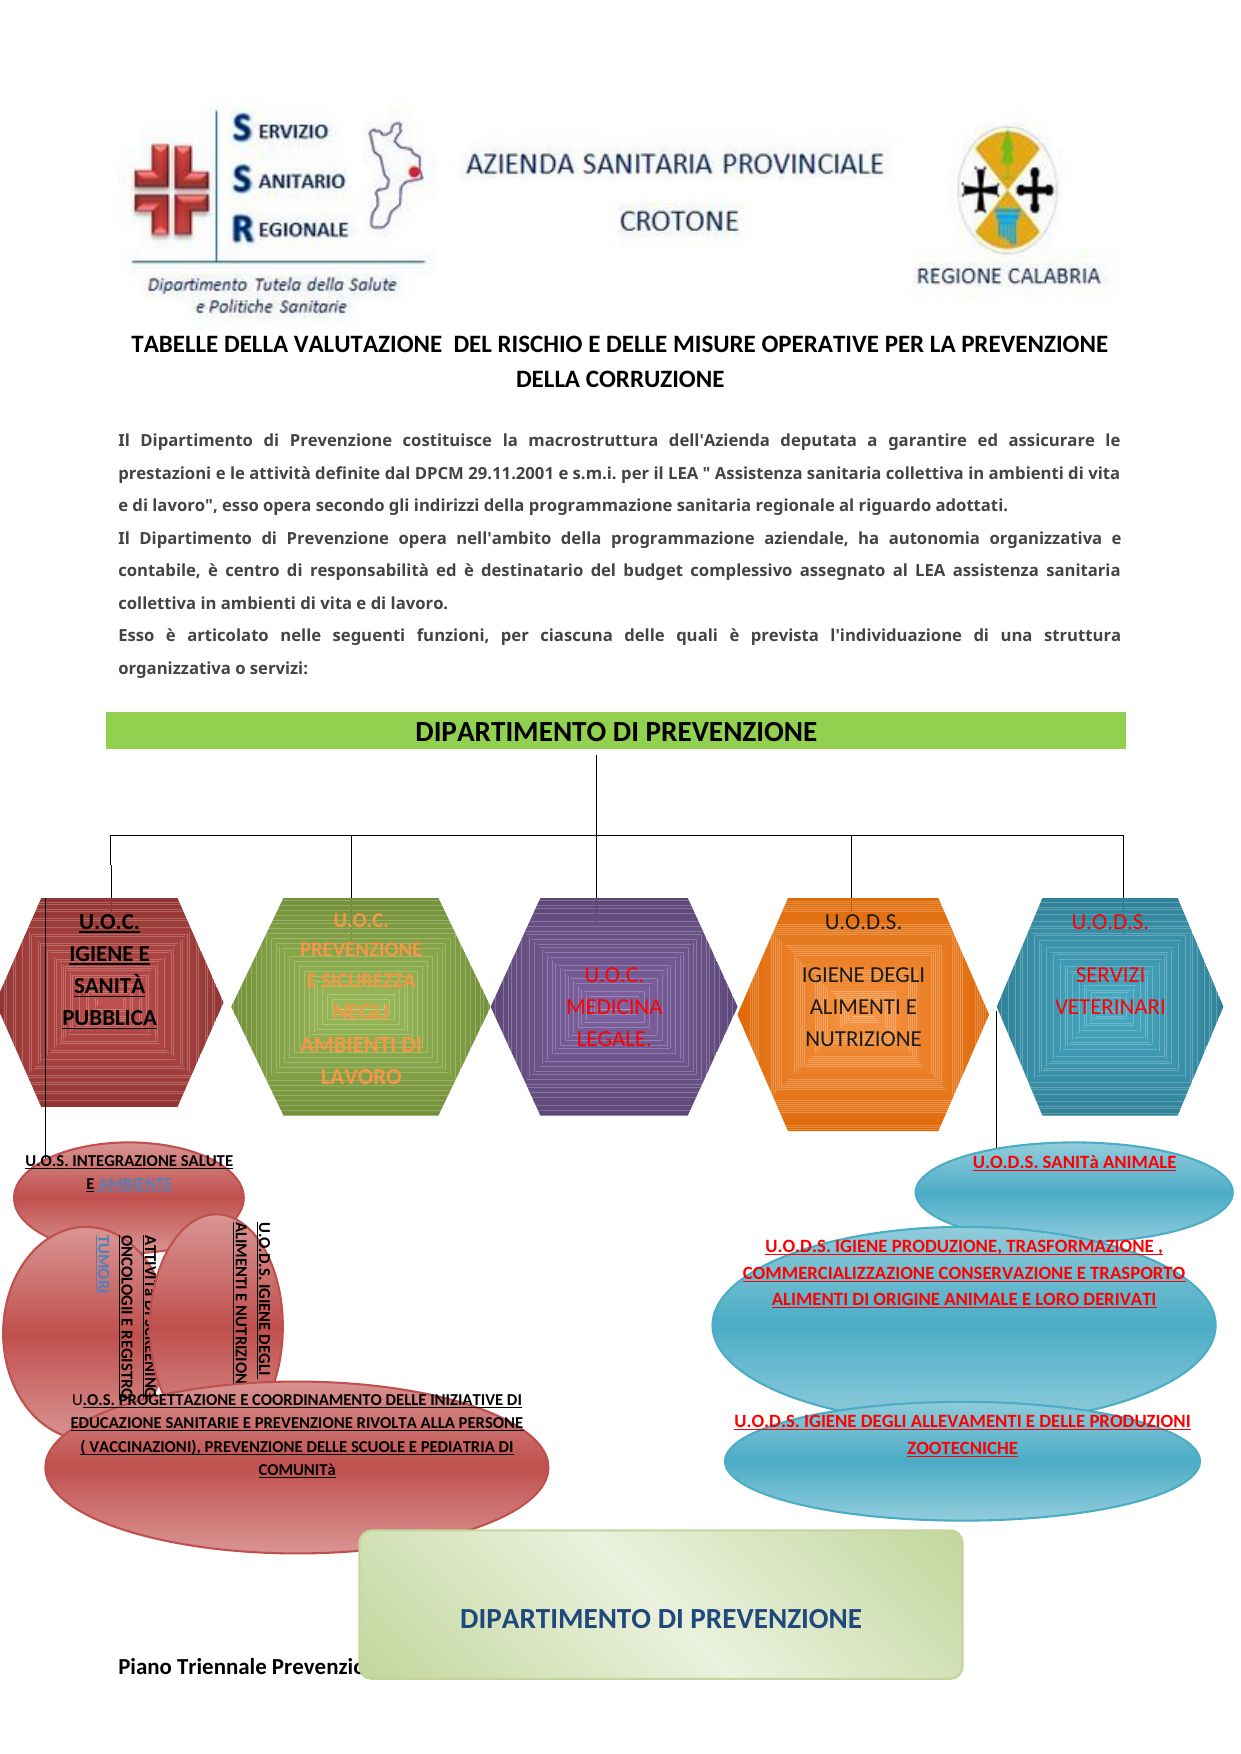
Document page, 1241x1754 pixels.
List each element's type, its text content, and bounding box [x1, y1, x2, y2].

text Esso è articolato nelle seguenti funzioni, per ciascuna delle quali è prevista l'individuazione di una struttura organizzativa o servizi: [118, 614, 1122, 679]
picture [118, 73, 1123, 329]
table_header DIPARTIMENTO DI PREVENZIONE [107, 713, 1125, 748]
text TABELLE DELLA VALUTAZIONE DEL RISCHIO E DELLE MISURE OPERATIVE PER LA PREVENZIONE DELLA CORRUZIONE [118, 329, 1122, 394]
text Il Dipartimento di Prevenzione opera nell'ambito della programmazione aziendale, ha autonomia organizzativa e contabile, è centro di responsabilità ed è destinatario del budget complessivo assegnato al LEA assistenza sanitaria collettiva in ambienti di vita e di lavoro. [118, 517, 1122, 614]
text Il Dipartimento di Prevenzione costituisce la macrostruttura dell'Azienda deputata a garantire ed assicurare le prestazioni e le attività definite dal DPCM 29.11.2001 e s.m.i. per il LEA " Assistenza sanitaria collettiva in ambienti di vita e di lavoro", esso opera secondo gli indirizzi della programmazione sanitaria regionale al riguardo adottati. [118, 419, 1122, 517]
